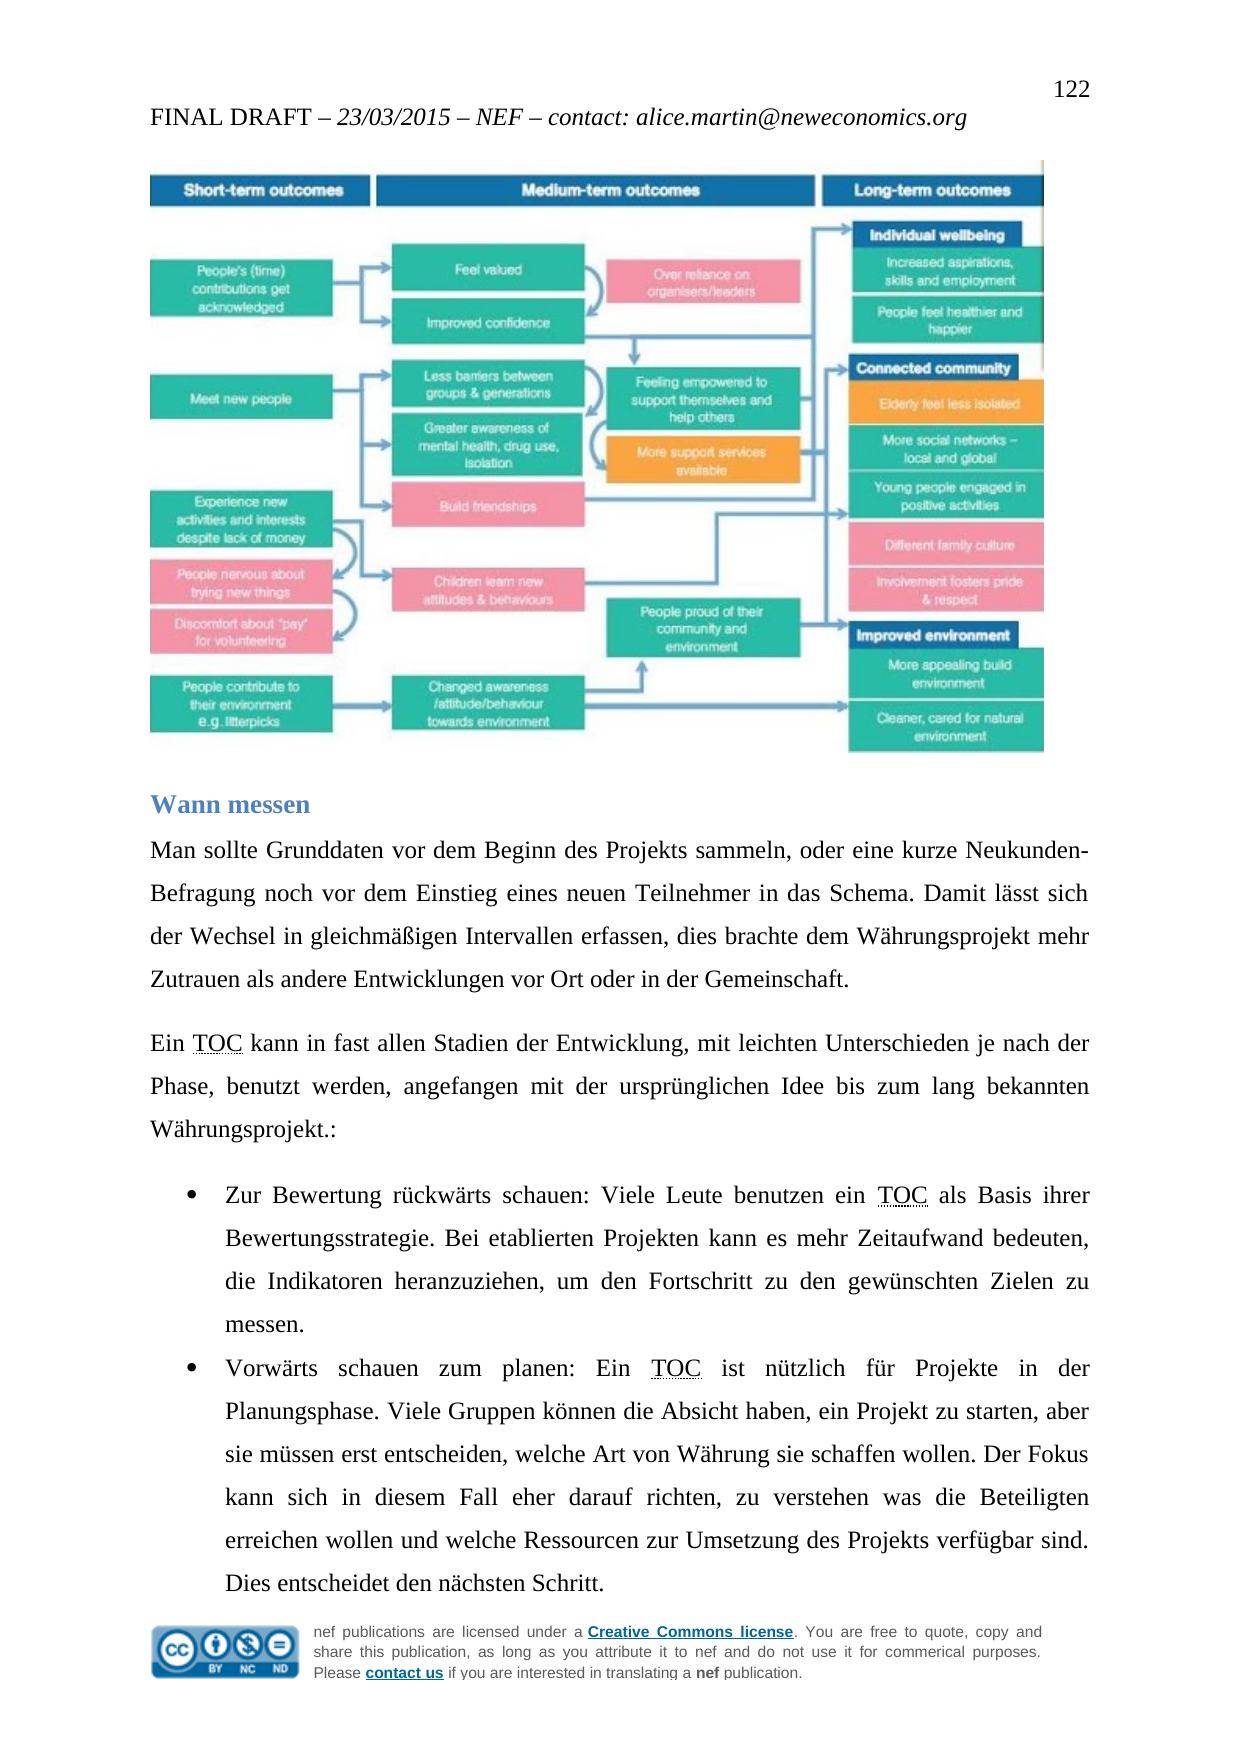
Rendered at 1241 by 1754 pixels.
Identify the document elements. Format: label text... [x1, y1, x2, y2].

subtitle Wann messen [150, 788, 1090, 820]
text Man sollte Grunddaten vor dem Beginn des Projekts sammeln, oder eine kurze Neukunden- Befragung noch vor dem Einstieg eines neuen Teilnehmer in das Schema. Damit lässt sich der Wechsel in gleichmäßigen Intervallen erfassen, dies brachte dem Währungsprojekt mehr Zutrauen als andere Entwicklungen vor Ort oder in der Gemeinschaft. [150, 835, 1090, 993]
text Ein TOC kann in fast allen Stadien der Entwicklung, mit leichten Unterschieden je nach der Phase, benutzt werden, angefangen mit der ursprünglichen Idee bis zum lang bekannten Währungsprojekt.: [150, 1028, 1090, 1143]
picture [150, 1621, 300, 1682]
list Vorwärts schauen zum planen: Ein TOC ist nützlich für Projekte in der Planungsphase. Viele Gruppen können die Absicht haben, ein Projekt zu starten, aber sie müssen erst entscheiden, welche Art von Währung sie schaffen wollen. Der Fokus kann sich in diesem Fall eher darauf richten, zu verstehen was die Beteiligten erreichen wollen und welche Ressourcen zur Umsetzung des Projekts verfügbar sind. Dies entscheidet den nächsten Schritt. [187, 1353, 1090, 1597]
list Zur Bewertung rückwärts schauen: Viele Leute benutzen ein TOC als Basis ihrer Bewertungsstrategie. Bei etablierten Projekten kann es mehr Zeitaufwand bedeuten, die Indikatoren heranzuziehen, um den Fortschritt zu den gewünschten Zielen zu messen. [187, 1180, 1090, 1338]
picture [150, 160, 1044, 753]
